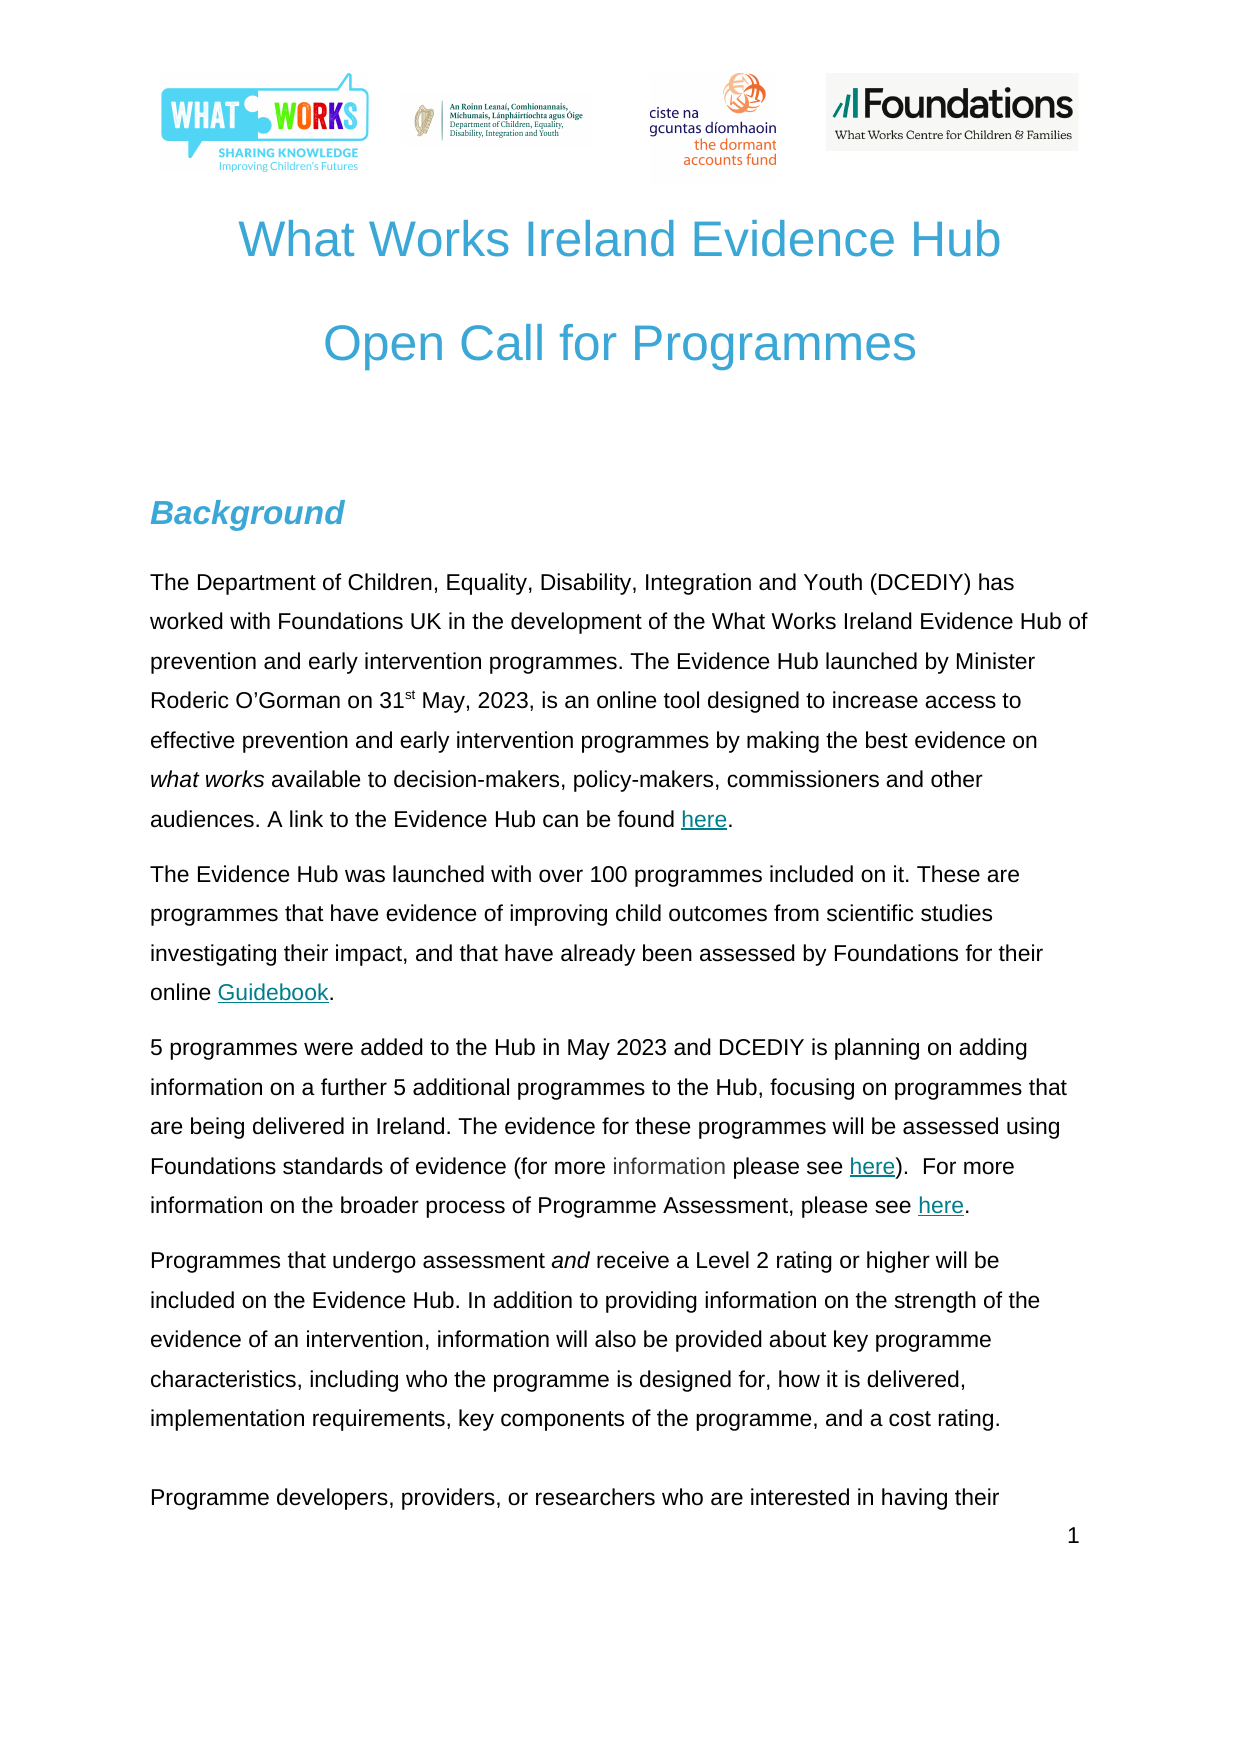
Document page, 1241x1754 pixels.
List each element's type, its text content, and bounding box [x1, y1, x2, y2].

picture [401, 92, 592, 146]
subtitle What Works Ireland Evidence Hub [150, 210, 1090, 267]
picture [161, 73, 369, 172]
text The Evidence Hub was launched with over 100 programmes included on it. These are programmes that have evidence of improving child outcomes from scientific studies investigating their impact, and that have already been assessed by Foundations for their online Guidebook. [150, 861, 1090, 1006]
text Programmes that undergo assessment and receive a Level 2 rating or higher will be included on the Evidence Hub. In addition to providing information on the strength of the evidence of an intervention, information will also be provided about key programme characteristics, including who the programme is designed for, how it is delivered, implementation requirements, key components of the programme, and a cost rating. [150, 1247, 1090, 1432]
text The Department of Children, Equality, Disability, Integration and Youth (DCEDIY) has worked with Foundations UK in the development of the What Works Ireland Evidence Hub of prevention and early intervention programmes. The Evidence Hub launched by Minister Roderic O’Gorman on 31st May, 2023, is an online tool designed to increase access to effective prevention and early intervention programmes by making the best evidence on what works available to decision-makers, policy-makers, commissioners and other audiences. A link to the Evidence Hub can be found here. [150, 569, 1090, 832]
subtitle Open Call for Programmes [150, 313, 1090, 371]
picture [825, 73, 1079, 151]
subtitle Background [150, 493, 1090, 531]
text 5 programmes were added to the Hub in May 2023 and DCEDIY is planning on adding information on a further 5 additional programmes to the Hub, focusing on programmes that are being delivered in Ireland. The evidence for these programmes will be assessed using Foundations standards of evidence (for more information please see here). For more information on the broader process of Programme Assessment, please see here. [150, 1034, 1090, 1218]
picture [649, 73, 777, 184]
